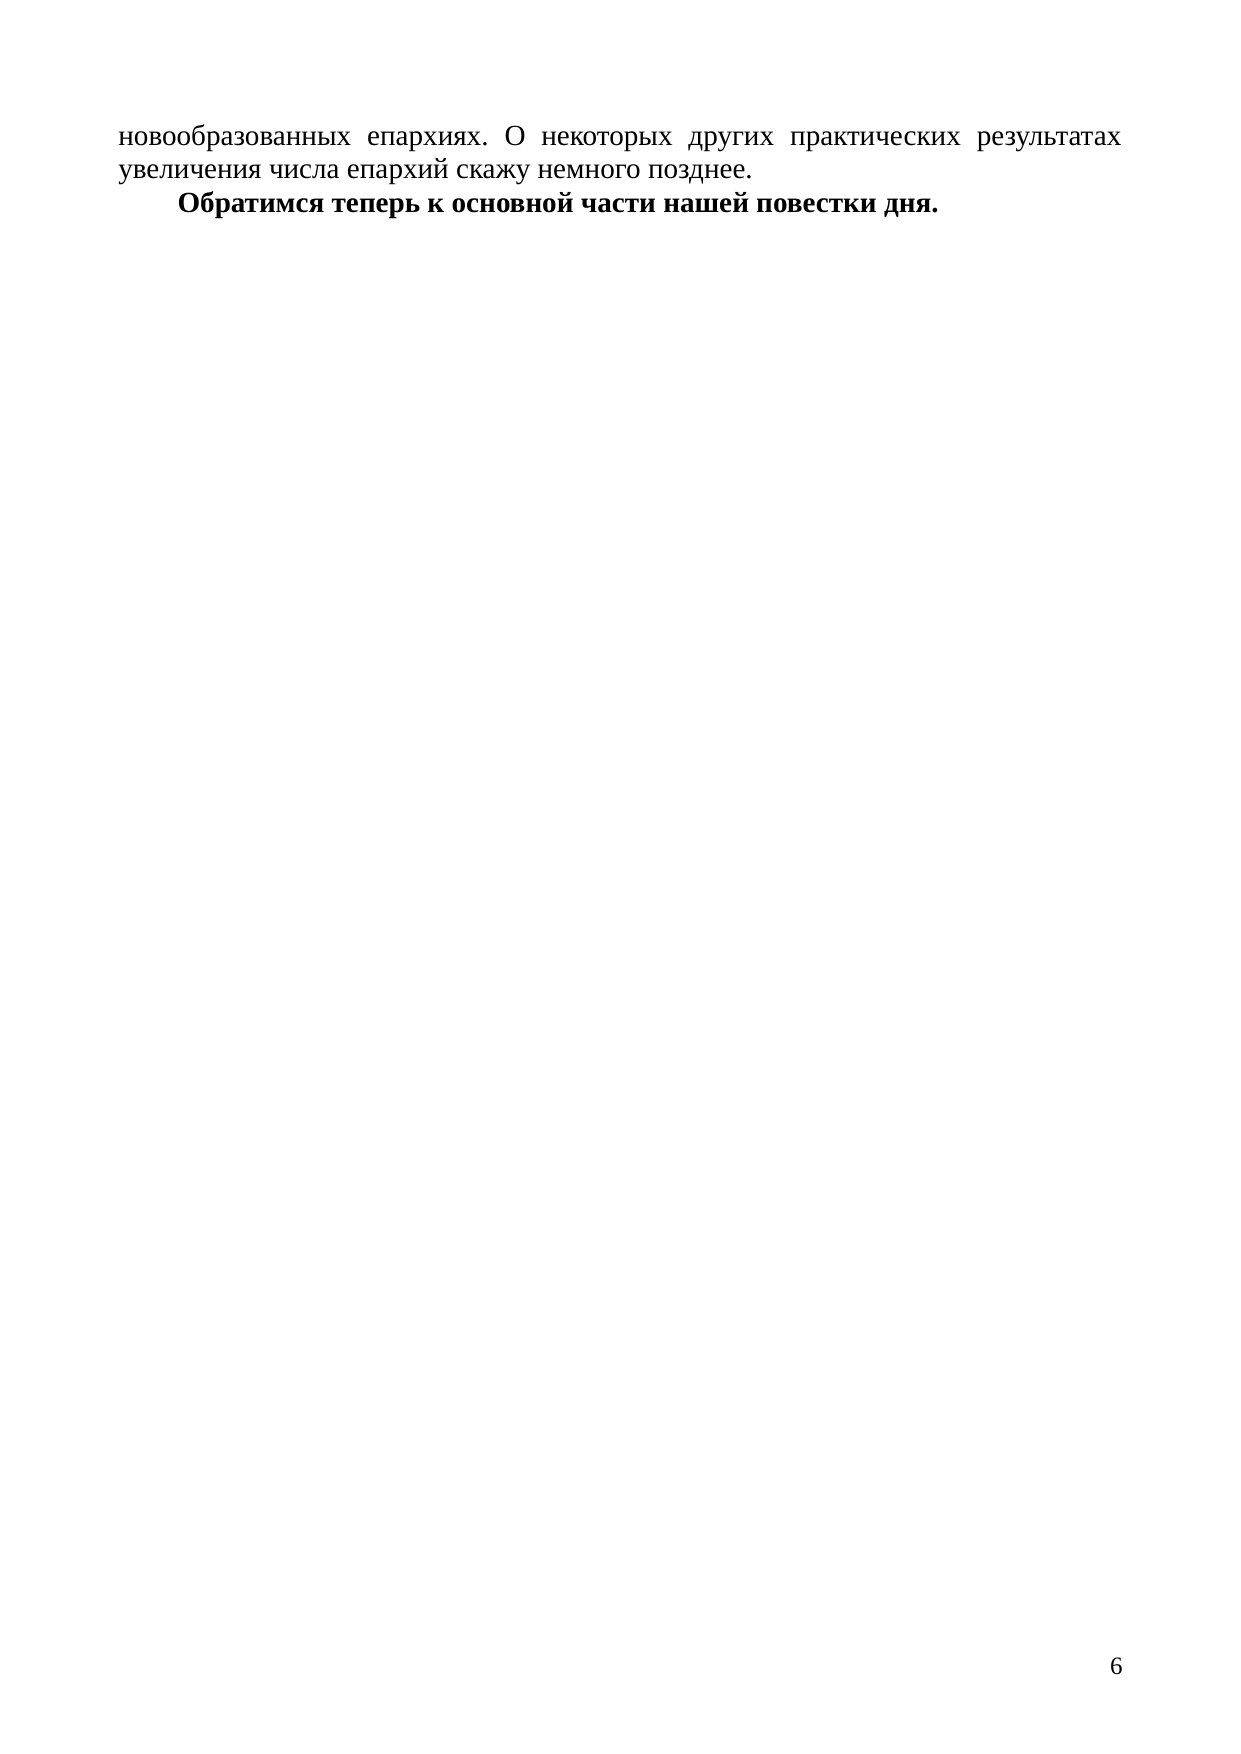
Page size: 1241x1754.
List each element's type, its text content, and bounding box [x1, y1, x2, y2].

text Обратимся теперь к основной части нашей повестки дня. [118, 185, 1122, 219]
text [118, 118, 1122, 185]
